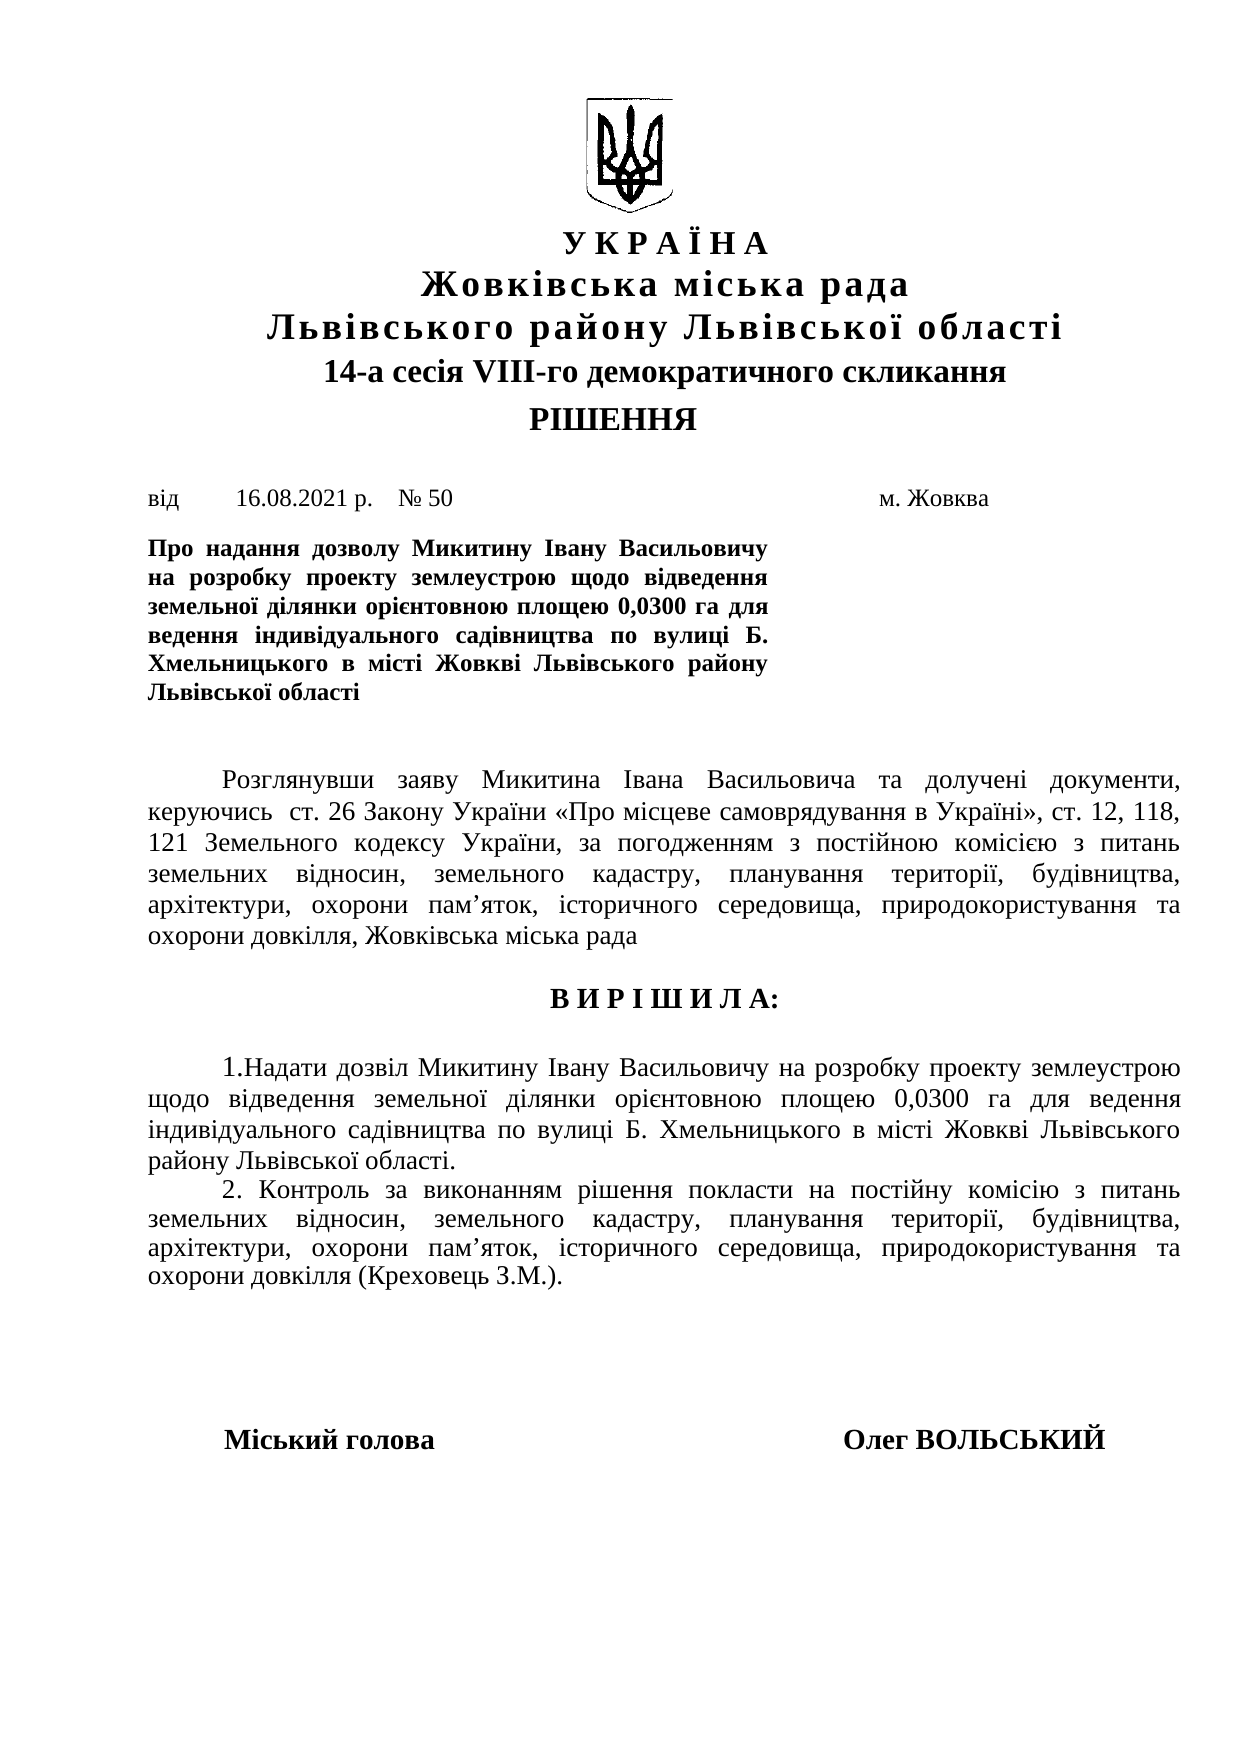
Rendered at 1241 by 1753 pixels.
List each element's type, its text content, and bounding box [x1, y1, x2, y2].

text Міський голова Олег ВОЛЬСЬКИЙ [148, 1422, 1182, 1456]
text У К Р А Ї Н А [148, 223, 1182, 261]
text РІШЕННЯ [148, 399, 1182, 437]
text 2. Контроль за виконанням рішення покласти на постійну комісію з питань земельних відносин, земельного кадастру, планування території, будівництва, архітектури, охорони пам’яток, історичного середовища, природокористування та охорони довкілля (Креховець З.М.). [148, 1176, 1182, 1291]
text Про надання дозволу Микитину Івану Васильовичу на розробку проекту землеустрою щодо відведення земельної ділянки орієнтовною площею 0,0300 га для ведення індивідуального садівництва по вулиці Б. Хмельницького в місті Жовкві Львівського району Львівської області [148, 533, 768, 706]
picture [585, 98, 673, 211]
text від 16.08.2021 р. № 50 м. Жовква [148, 483, 1182, 511]
text 1.Надати дозвіл Микитину Івану Васильовичу на розробку проекту землеустрою щодо відведення земельної ділянки орієнтовною площею 0,0300 га для ведення індивідуального садівництва по вулиці Б. Хмельницького в місті Жовкві Львівського району Львівської області. [148, 1049, 1182, 1176]
text Розглянувши заяву Микитина Івана Васильовича та долучені документи, керуючись ст. 26 Закону України «Про місцеве самоврядування в Україні», ст. 12, 118, 121 Земельного кодексу України, за погодженням з постійною комісією з питань земельних відносин, земельного кадастру, планування території, будівництва, архітектури, охорони пам’яток, історичного середовища, природокористування та охорони довкілля, Жовківська міська рада [148, 763, 1182, 950]
subtitle Жовківська міська рада [148, 261, 1182, 304]
subtitle 14-а сесія VIІІ-го демократичного скликання [148, 351, 1182, 389]
subtitle Львівського району Львівської області [148, 304, 1182, 347]
text В И Р І Ш И Л А: [148, 982, 1182, 1015]
